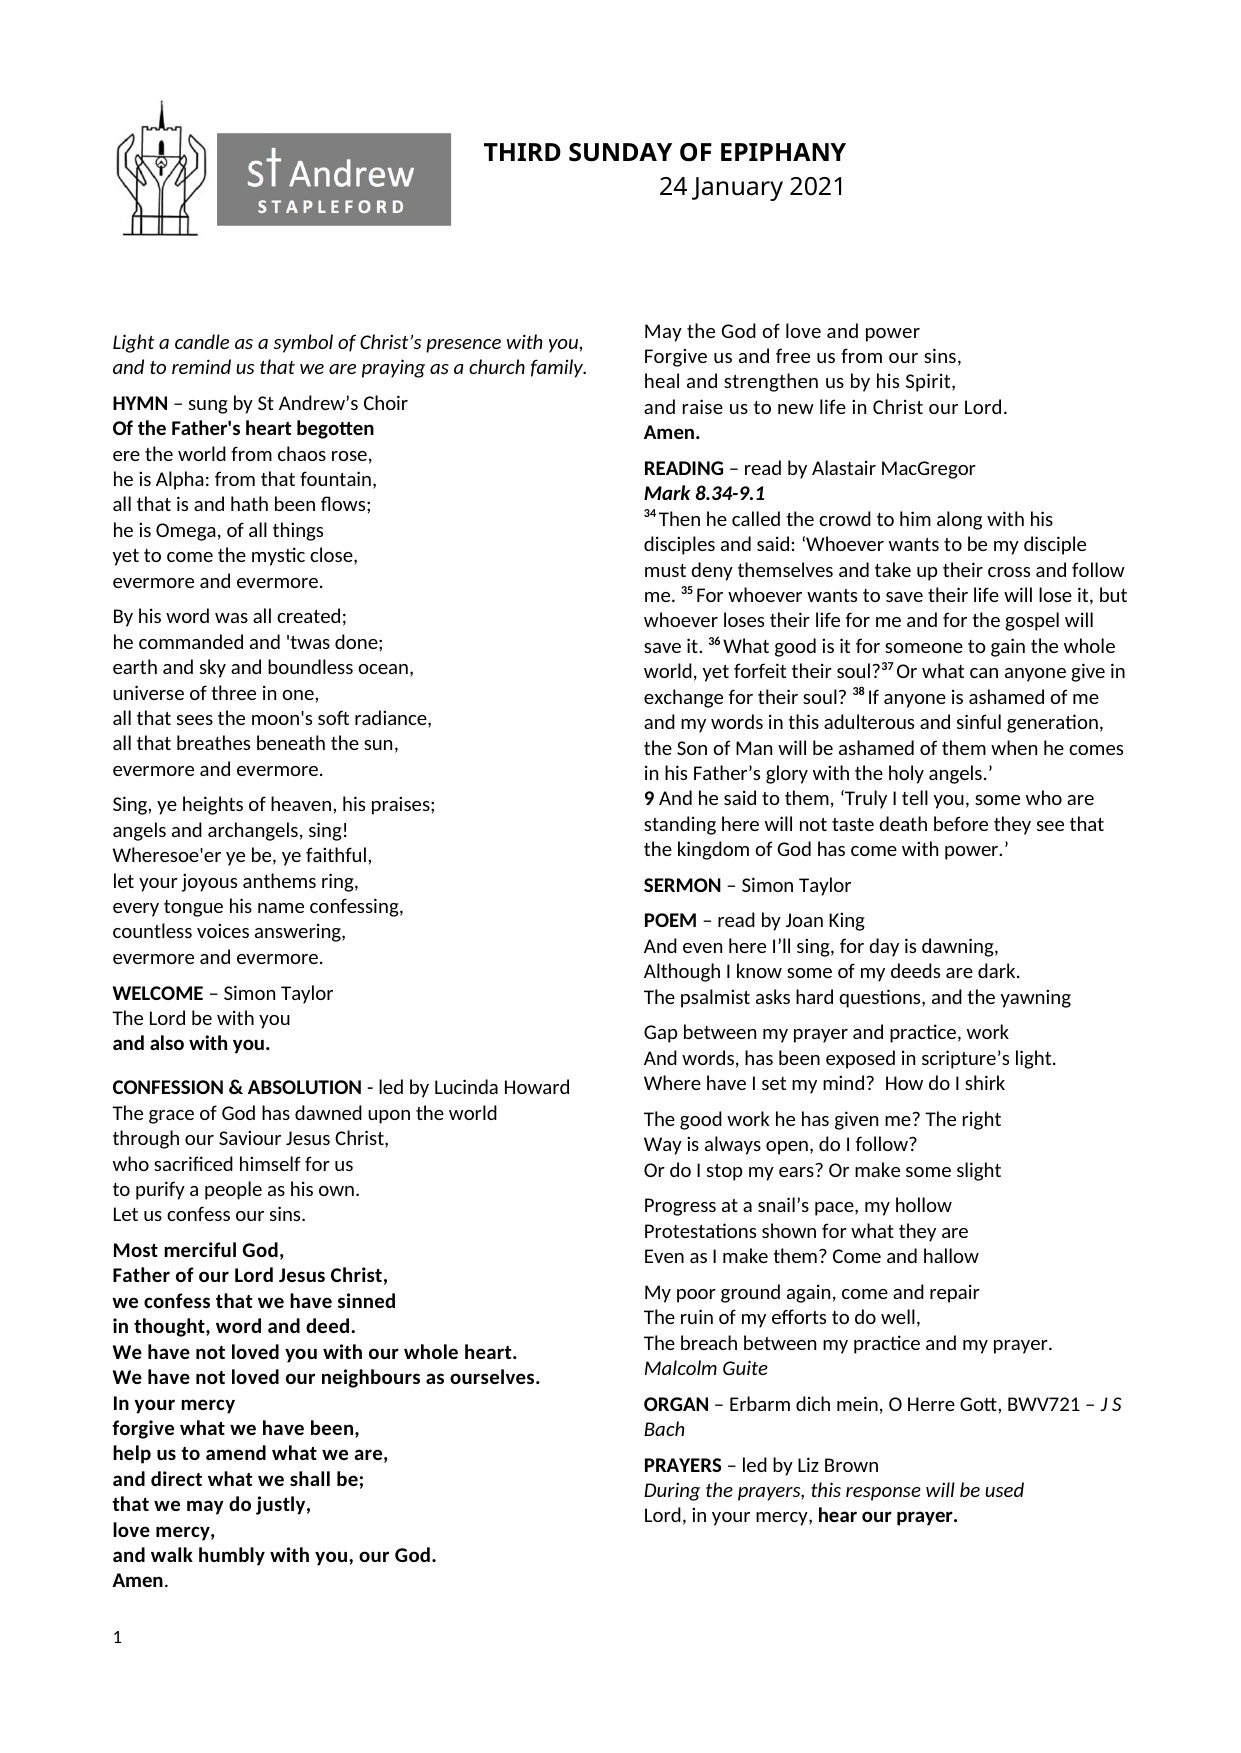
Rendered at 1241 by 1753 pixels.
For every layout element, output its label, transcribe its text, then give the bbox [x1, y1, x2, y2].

text who sacrificed himself for us to purify a people as his own. [112, 1151, 596, 1202]
text READING – read by Alastair MacGregor [644, 455, 1128, 481]
text We have not loved our neighbours as ourselves. [112, 1364, 596, 1390]
text Light a candle as a symbol of Christ’s presence with you, and to remind us that we are praying as a church family. [112, 329, 596, 380]
text Sing, ye heights of heaven, his praises; angels and archangels, sing! Wheresoe'er ye be, ye faithful, let your joyous anthems ring, every tongue his name confessing, countless voices answering, evermore and evermore. [112, 792, 596, 969]
text and direct what we shall be; [112, 1466, 596, 1491]
text HYMN – sung by St Andrew’s Choir Of the Father's heart begotten ere the world from chaos rose, he is Alpha: from that fountain, all that is and hath been flows; he is Omega, of all things yet to come the mystic close, evermore and evermore. [112, 390, 596, 593]
text through our Saviour Jesus Christ, [112, 1125, 596, 1151]
text SERMON – Simon Taylor [644, 872, 1128, 897]
text Father of our Lord Jesus Christ, [112, 1263, 596, 1288]
text Progress at a snail’s pace, my hollow Protestations shown for what they are Even as I make them? Come and hallow [644, 1192, 1128, 1269]
text ORGAN – Erbarm dich mein, O Herre Gott, BWV721 – J S Bach [644, 1391, 1128, 1442]
picture [112, 95, 452, 240]
text forgive what we have been, [112, 1415, 596, 1441]
text Let us confess our sins. [112, 1202, 596, 1227]
text The grace of God has dawned upon the world [112, 1100, 596, 1125]
text By his word was all created; he commanded and 'twas done; earth and sky and boundless ocean, universe of three in one, all that sees the moon's soft radiance, all that breathes beneath the sun, evermore and evermore. [112, 603, 596, 781]
text Gap between my prayer and practice, work And words, has been exposed in scripture’s light. Where have I set my mind? How do I shirk [644, 1019, 1128, 1096]
text and raise us to new life in Christ our Lord. Amen. [644, 394, 1128, 445]
text heal and strengthen us by his Spirit, [644, 369, 1128, 394]
text that we may do justly, [112, 1491, 596, 1517]
text We have not loved you with our whole heart. [112, 1339, 596, 1364]
text Mark 8.34-9.1 34 Then he called the crowd to him along with his disciples and said: ‘Whoever wants to be my disciple must deny themselves and take up their cross and follow me. 35 For whoever wants to save their life will lose it, but whoever loses their life for me and for the gospel will save it. 36 What good is it for someone to gain the whole world, yet forfeit their soul?37 Or what can anyone give in exchange for their soul? 38 If anyone is ashamed of me and my words in this adulterous and sinful generation, the Son of Man will be ashamed of them when he comes in his Father’s glory with the holy angels.’ [644, 481, 1128, 786]
text WELCOME – Simon Taylor The Lord be with you and also with you. [112, 980, 596, 1056]
text The good work he has given me? The right Way is always open, do I follow? Or do I stop my ears? Or make some slight [644, 1106, 1128, 1182]
text POEM – read by Joan King [644, 908, 1128, 933]
text CONFESSION & ABSOLUTION - led by Lucinda Howard [112, 1074, 596, 1100]
text In your mercy [112, 1390, 596, 1415]
text Lord, in your mercy, hear our prayer. [644, 1503, 1128, 1528]
table_header THIRD SUNDAY OF EPIPHANY 24 January 2021 [453, 120, 858, 236]
text Amen.May the God of love and power [112, 1568, 596, 1593]
text love mercy, [112, 1517, 596, 1542]
text My poor ground again, come and repair The ruin of my efforts to do well, The breach between my practice and my prayer. Malcolm Guite [644, 1279, 1128, 1381]
text we confess that we have sinned [112, 1288, 596, 1313]
text And even here I’ll sing, for day is dawning, Although I know some of my deeds are dark. The psalmist asks hard questions, and the yawning [644, 933, 1128, 1009]
text 9 And he said to them, ‘Truly I tell you, some who are standing here will not taste death before they see that the kingdom of God has come with power.’ [644, 786, 1128, 862]
text and walk humbly with you, our God. [112, 1542, 596, 1568]
text in thought, word and deed. [112, 1313, 596, 1339]
text Forgive us and free us from our sins, [644, 343, 1128, 369]
text Most merciful God, [112, 1237, 596, 1263]
text help us to amend what we are, [112, 1441, 596, 1466]
text During the prayers, this response will be used [644, 1477, 1128, 1503]
text PRAYERS – led by Liz Brown [644, 1452, 1128, 1477]
